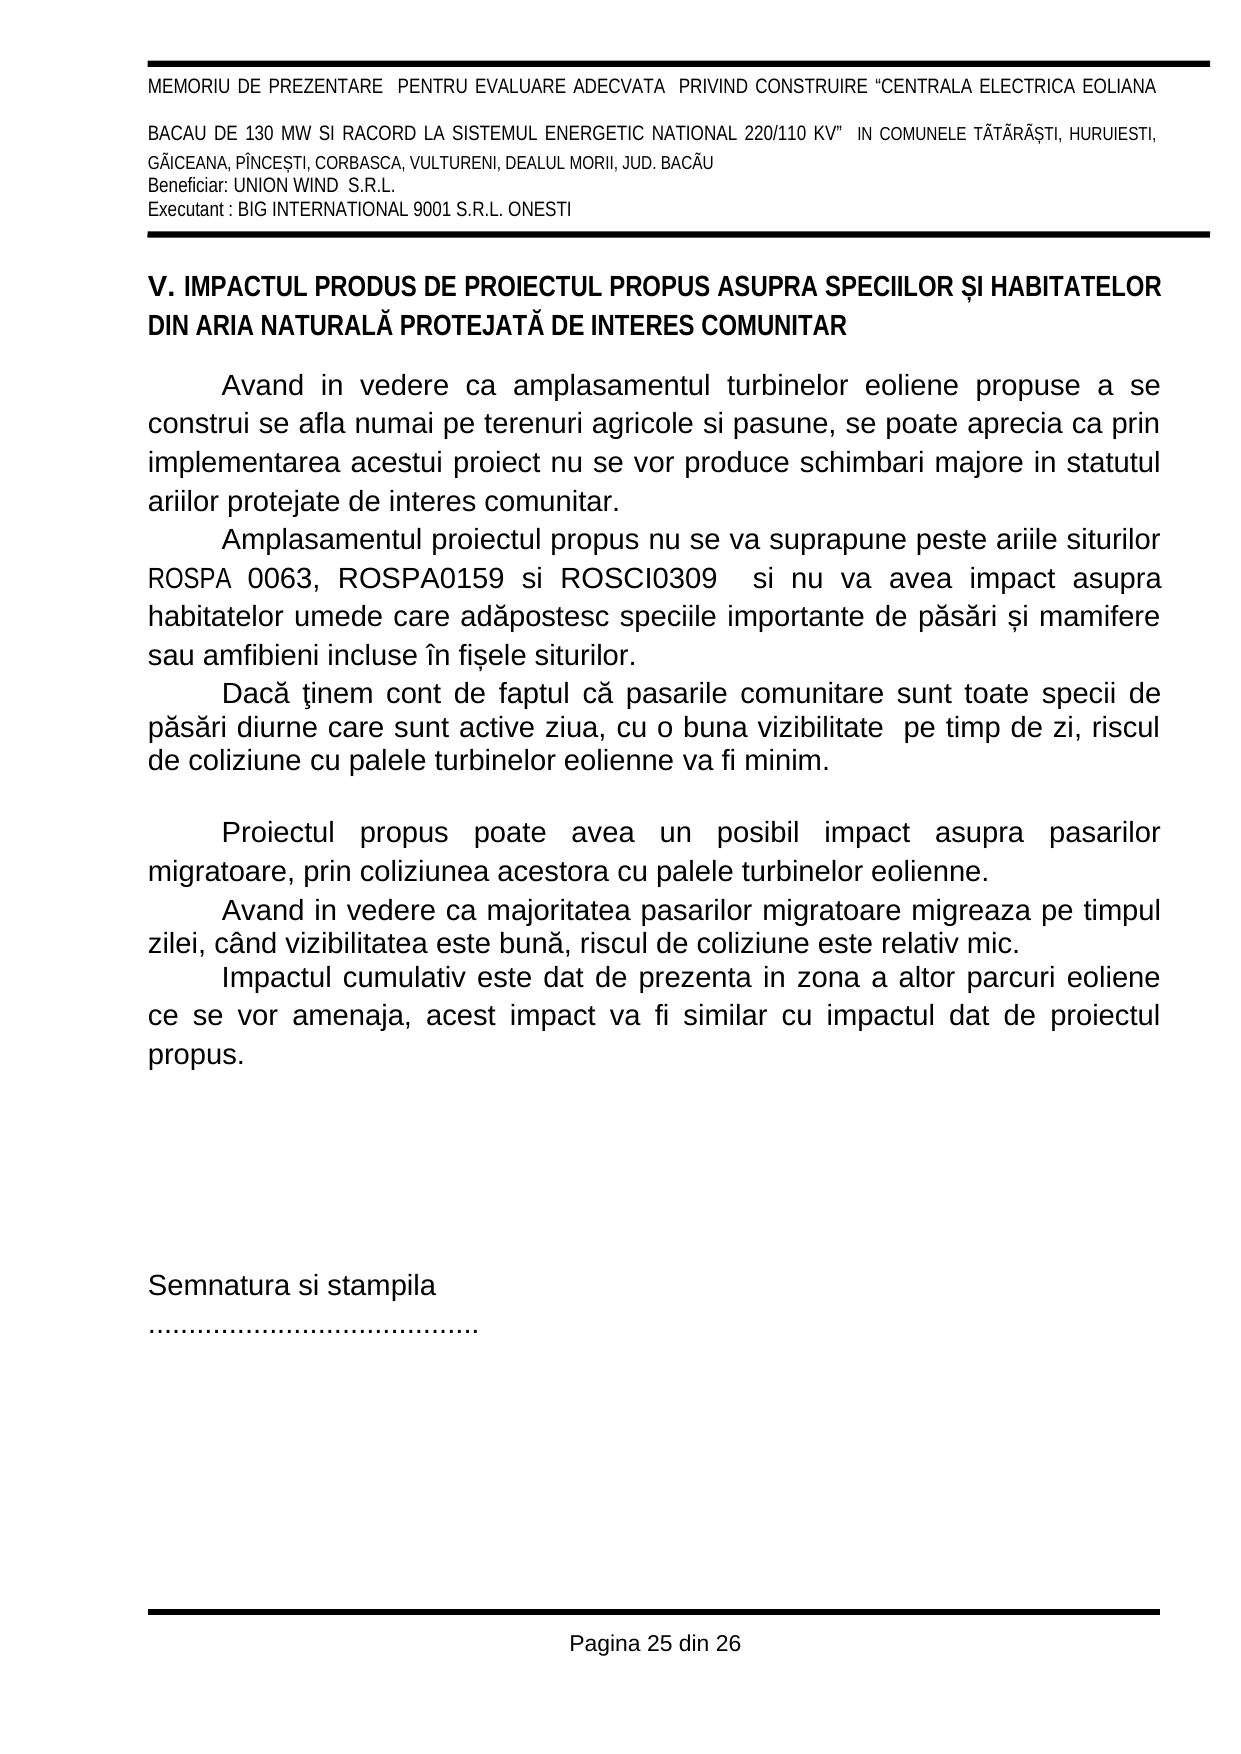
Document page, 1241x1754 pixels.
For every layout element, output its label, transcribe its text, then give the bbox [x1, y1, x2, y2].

text Avand in vedere ca amplasamentul turbinelor eoliene propuse a se construi se afla numai pe terenuri agricole si pasune, se poate aprecia ca prin implementarea acestui proiect nu se vor produce schimbari majore in statutul ariilor protejate de interes comunitar. [148, 368, 1162, 517]
text Semnatura si stampila [148, 1268, 1162, 1302]
text ......................................... [148, 1307, 1162, 1340]
text Proiectul propus poate avea un posibil impact asupra pasarilor migratoare, prin coliziunea acestora cu palele turbinelor eolienne. [148, 816, 1162, 888]
text Impactul cumulativ este dat de prezenta in zona a altor parcuri eoliene ce se vor amenaja, acest impact va fi similar cu impactul dat de proiectul propus. [148, 960, 1162, 1070]
text Dacă ţinem cont de faptul că pasarile comunitare sunt toate specii de păsări diurne care sunt active ziua, cu o buna vizibilitate pe timp de zi, riscul de coliziune cu palele turbinelor eolienne va fi minim. [148, 676, 1162, 777]
text Amplasamentul proiectul propus nu se va suprapune peste ariile siturilor ROSPA 0063, ROSPA0159 si ROSCI0309 si nu va avea impact asupra habitatelor umede care adăpostesc speciile importante de păsări și mamifere sau amfibieni incluse în fișele siturilor. [148, 522, 1162, 671]
text Avand in vedere ca majoritatea pasarilor migratoare migreaza pe timpul zilei, când vizibilitatea este bună, riscul de coliziune este relativ mic. [148, 893, 1162, 960]
text V. IMPACTUL PRODUS DE PROIECTUL PROPUS ASUPRA SPECIILOR ȘI HABITATELOR DIN ARIA NATURALĂ PROTEJATĂ DE INTERES COMUNITAR [148, 269, 1162, 341]
